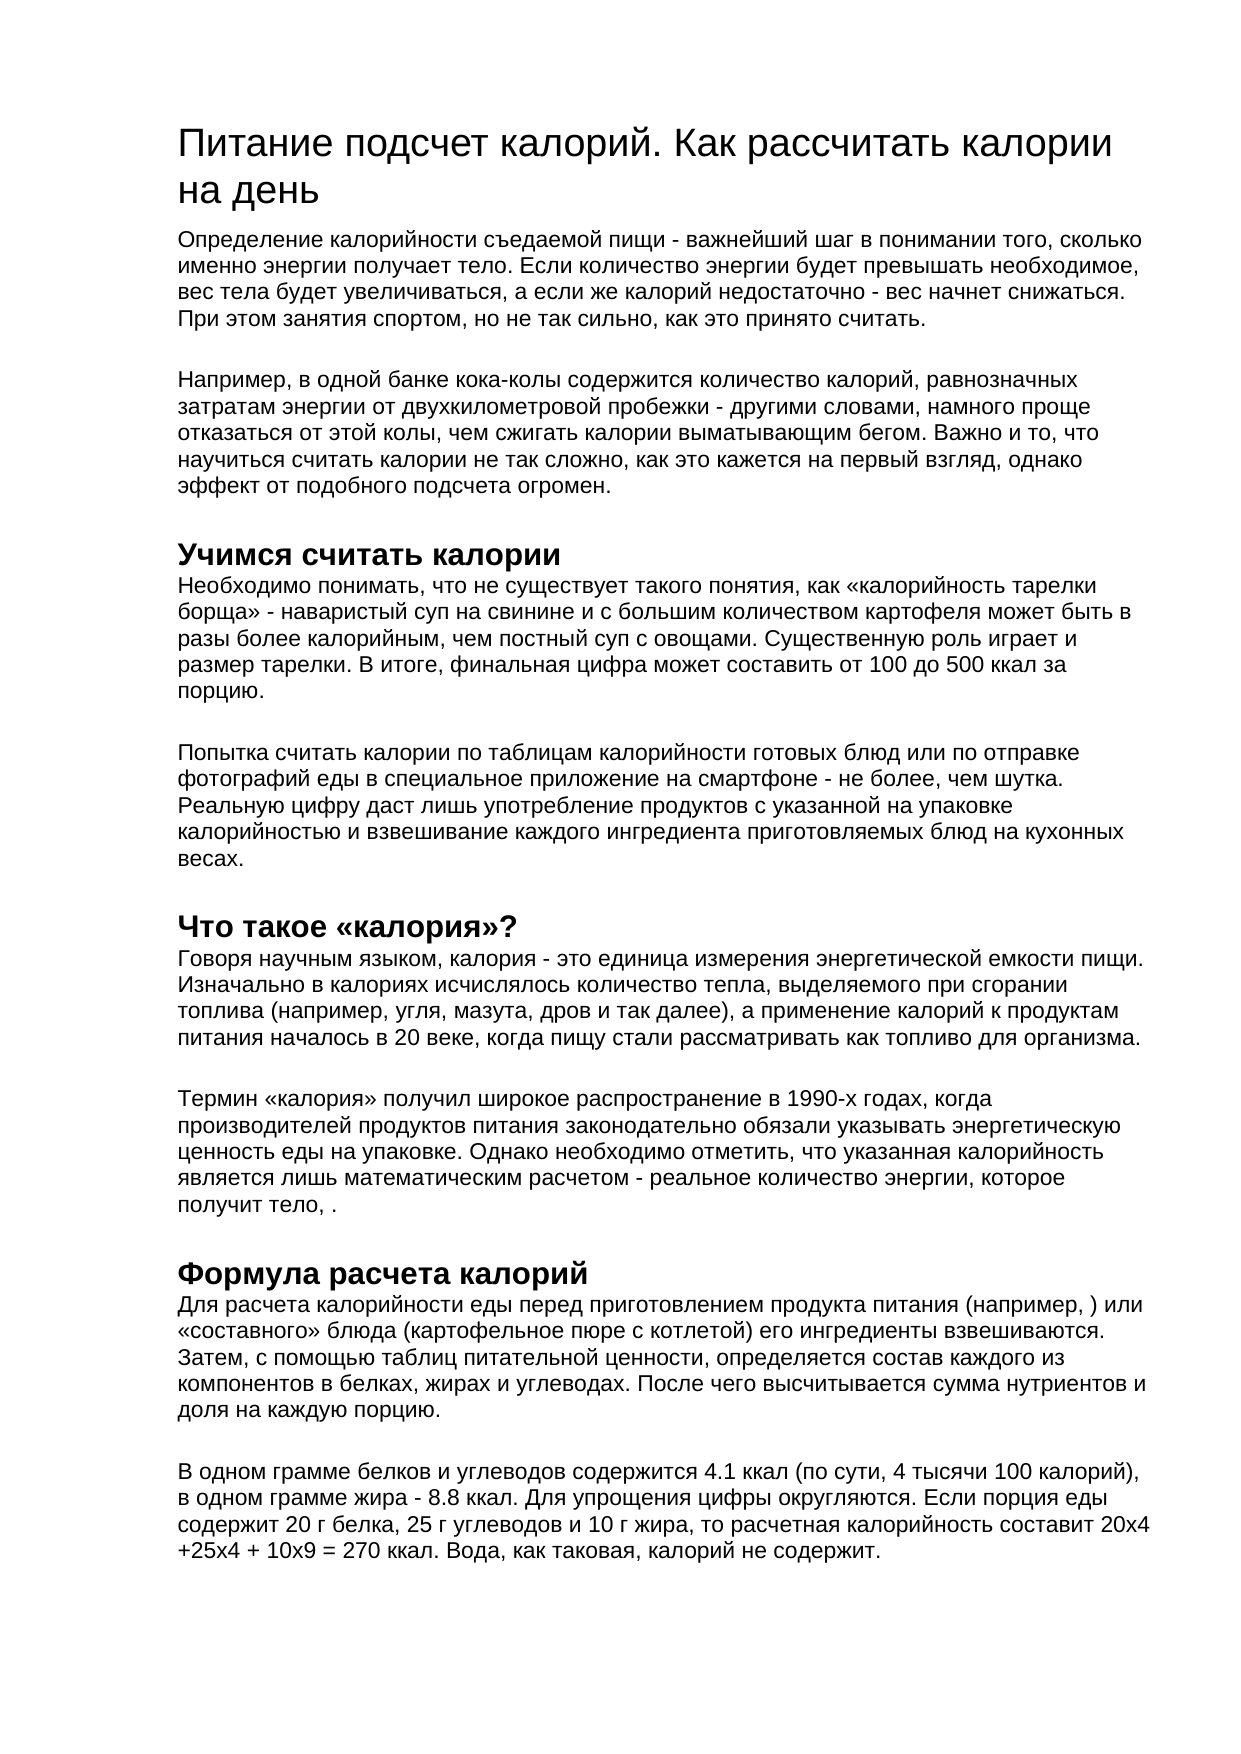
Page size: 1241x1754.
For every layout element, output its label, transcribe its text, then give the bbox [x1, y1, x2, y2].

text Говоря научным языком, калория - это единица измерения энергетической емкости пищи. Изначально в калориях исчислялось количество тепла, выделяемого при сгорании топлива (например, угля, мазута, дров и так далее), а применение калорий к продуктам питания началось в 20 веке, когда пищу стали рассматривать как топливо для организма. [177, 944, 1152, 1050]
text Формула расчета калорий [177, 1252, 1152, 1291]
text Необходимо понимать, что не существует такого понятия, как «калорийность тарелки борща» - наваристый суп на свинине и с большим количеством картофеля может быть в разы более калорийным, чем постный суп с овощами. Существенную роль играет и размер тарелки. В итоге, финальная цифра может составить от 100 до 500 ккал за порцию. [177, 572, 1152, 704]
text Что такое «калория»? [177, 906, 1152, 944]
text В одном грамме белков и углеводов содержится 4.1 ккал (по сути, 4 тысячи 100 калорий), в одном грамме жира - 8.8 ккал. Для упрощения цифры округляются. Если порция еды содержит 20 г белка, 25 г углеводов и 10 г жира, то расчетная калорийность составит 20х4 +25х4 + 10х9 = 270 ккал. Вода, как таковая, калорий не содержит. [177, 1458, 1152, 1563]
text Термин «калория» получил широкое распространение в 1990-х годах, когда производителей продуктов питания законодательно обязали указывать энергетическую ценность еды на упаковке. Однако необходимо отметить, что указанная калорийность является лишь математическим расчетом - реальное количество энергии, которое получит тело, . [177, 1085, 1152, 1217]
text Попытка считать калории по таблицам калорийности готовых блюд или по отправке фотографий еды в специальное приложение на смартфоне - не более, чем шутка. Реальную цифру даст лишь употребление продуктов с указанной на упаковке калорийностью и взвешивание каждого ингредиента приготовляемых блюд на кухонных весах. [177, 739, 1152, 871]
text Для расчета калорийности еды перед приготовлением продукта питания (например, ) или «составного» блюда (картофельное пюре с котлетой) его ингредиенты взвешиваются. Затем, с помощью таблиц питательной ценности, определяется состав каждого из компонентов в белках, жирах и углеводах. После чего высчитывается сумма нутриентов и доля на каждую порцию. [177, 1291, 1152, 1422]
text Питание подсчет калорий. Как рассчитать калории на день [177, 118, 1152, 211]
text Определение калорийности съедаемой пищи - важнейший шаг в понимании того, сколько именно энергии получает тело. Если количество энергии будет превышать необходимое, вес тела будет увеличиваться, а если же калорий недостаточно - вес начнет снижаться. При этом занятия спортом, но не так сильно, как это принято считать. [177, 226, 1152, 331]
text Учимся считать калории [177, 534, 1152, 572]
text Например, в одной банке кока-колы содержится количество калорий, равнозначных затратам энергии от двухкилометровой пробежки - другими словами, намного проще отказаться от этой колы, чем сжигать калории выматывающим бегом. Важно и то, что научиться считать калории не так сложно, как это кажется на первый взгляд, однако эффект от подобного подсчета огромен. [177, 366, 1152, 498]
